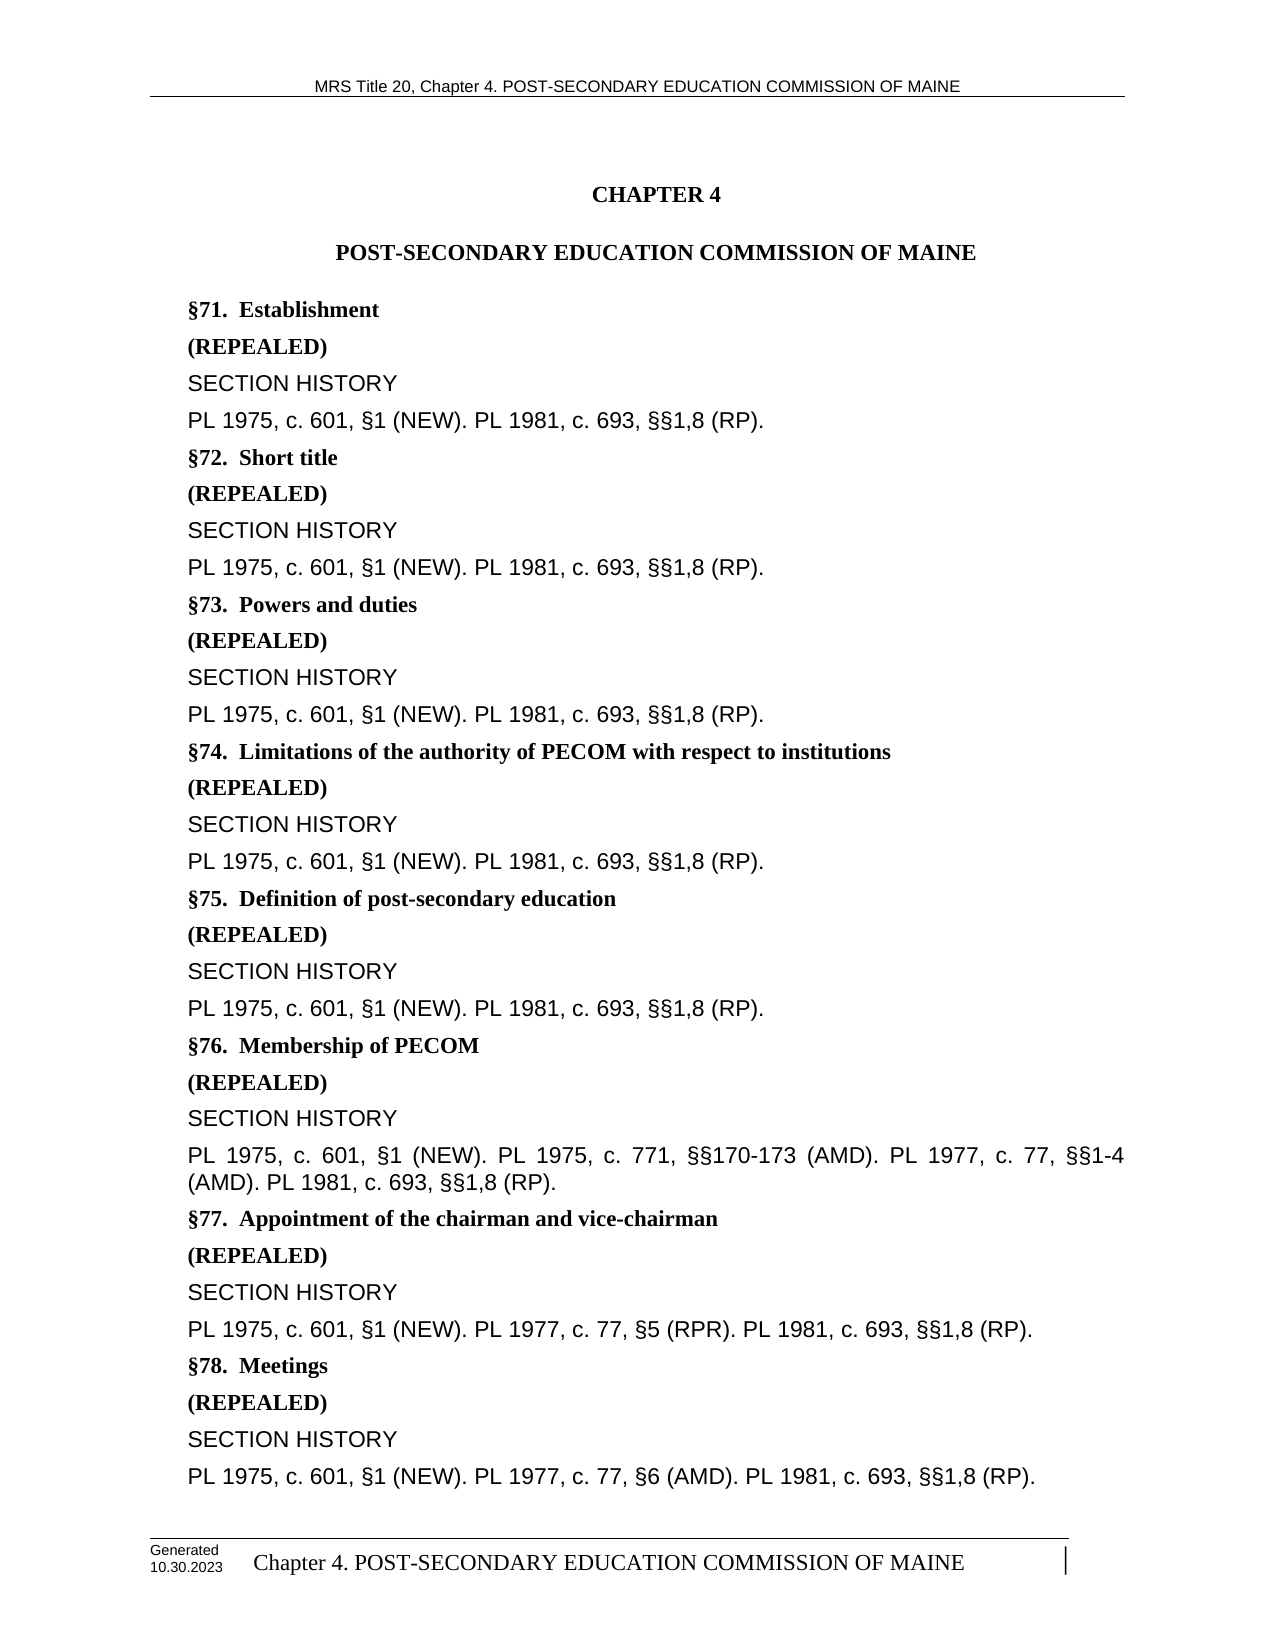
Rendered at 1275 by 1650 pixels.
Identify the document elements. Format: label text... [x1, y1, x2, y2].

text (REPEALED) [187, 1069, 1125, 1095]
text SECTION HISTORY [187, 1105, 1125, 1132]
text §72. Short title [187, 443, 1125, 470]
text (REPEALED) [187, 1242, 1125, 1268]
text §73. Powers and duties [187, 591, 1125, 617]
text §75. Definition of post-secondary education [187, 885, 1125, 911]
text SECTION HISTORY [187, 1426, 1125, 1452]
text SECTION HISTORY [187, 958, 1125, 985]
text PL 1975, c. 601, §1 (NEW). PL 1977, c. 77, §5 (RPR). PL 1981, c. 693, §§1,8 (RP). [187, 1316, 1125, 1342]
text (REPEALED) [187, 1389, 1125, 1416]
text (REPEALED) [187, 774, 1125, 801]
text CHAPTER 4 [187, 181, 1125, 208]
text SECTION HISTORY [187, 664, 1125, 691]
text (REPEALED) [187, 627, 1125, 654]
text §78. Meetings [187, 1352, 1125, 1379]
text (REPEALED) [187, 922, 1125, 948]
text PL 1975, c. 601, §1 (NEW). PL 1981, c. 693, §§1,8 (RP). [187, 554, 1125, 580]
text §74. Limitations of the authority of PECOM with respect to institutions [187, 738, 1125, 764]
text (REPEALED) [187, 333, 1125, 359]
text §71. Establishment [187, 296, 1125, 323]
text PL 1975, c. 601, §1 (NEW). PL 1981, c. 693, §§1,8 (RP). [187, 995, 1125, 1021]
text PL 1975, c. 601, §1 (NEW). PL 1977, c. 77, §6 (AMD). PL 1981, c. 693, §§1,8 (RP). [187, 1463, 1125, 1489]
text (REPEALED) [187, 480, 1125, 507]
text PL 1975, c. 601, §1 (NEW). PL 1975, c. 771, §§170-173 (AMD). PL 1977, c. 77, §§1-4 (AMD). PL 1981, c. 693, §§1,8 (RP). [187, 1142, 1125, 1195]
text SECTION HISTORY [187, 517, 1125, 543]
text SECTION HISTORY [187, 1279, 1125, 1305]
text PL 1975, c. 601, §1 (NEW). PL 1981, c. 693, §§1,8 (RP). [187, 701, 1125, 727]
text §76. Membership of PECOM [187, 1032, 1125, 1058]
text §77. Appointment of the chairman and vice-chairman [187, 1205, 1125, 1232]
text SECTION HISTORY [187, 811, 1125, 838]
text POST-SECONDARY EDUCATION COMMISSION OF MAINE [187, 239, 1125, 265]
text PL 1975, c. 601, §1 (NEW). PL 1981, c. 693, §§1,8 (RP). [187, 848, 1125, 874]
text SECTION HISTORY [187, 370, 1125, 396]
text PL 1975, c. 601, §1 (NEW). PL 1981, c. 693, §§1,8 (RP). [187, 407, 1125, 433]
